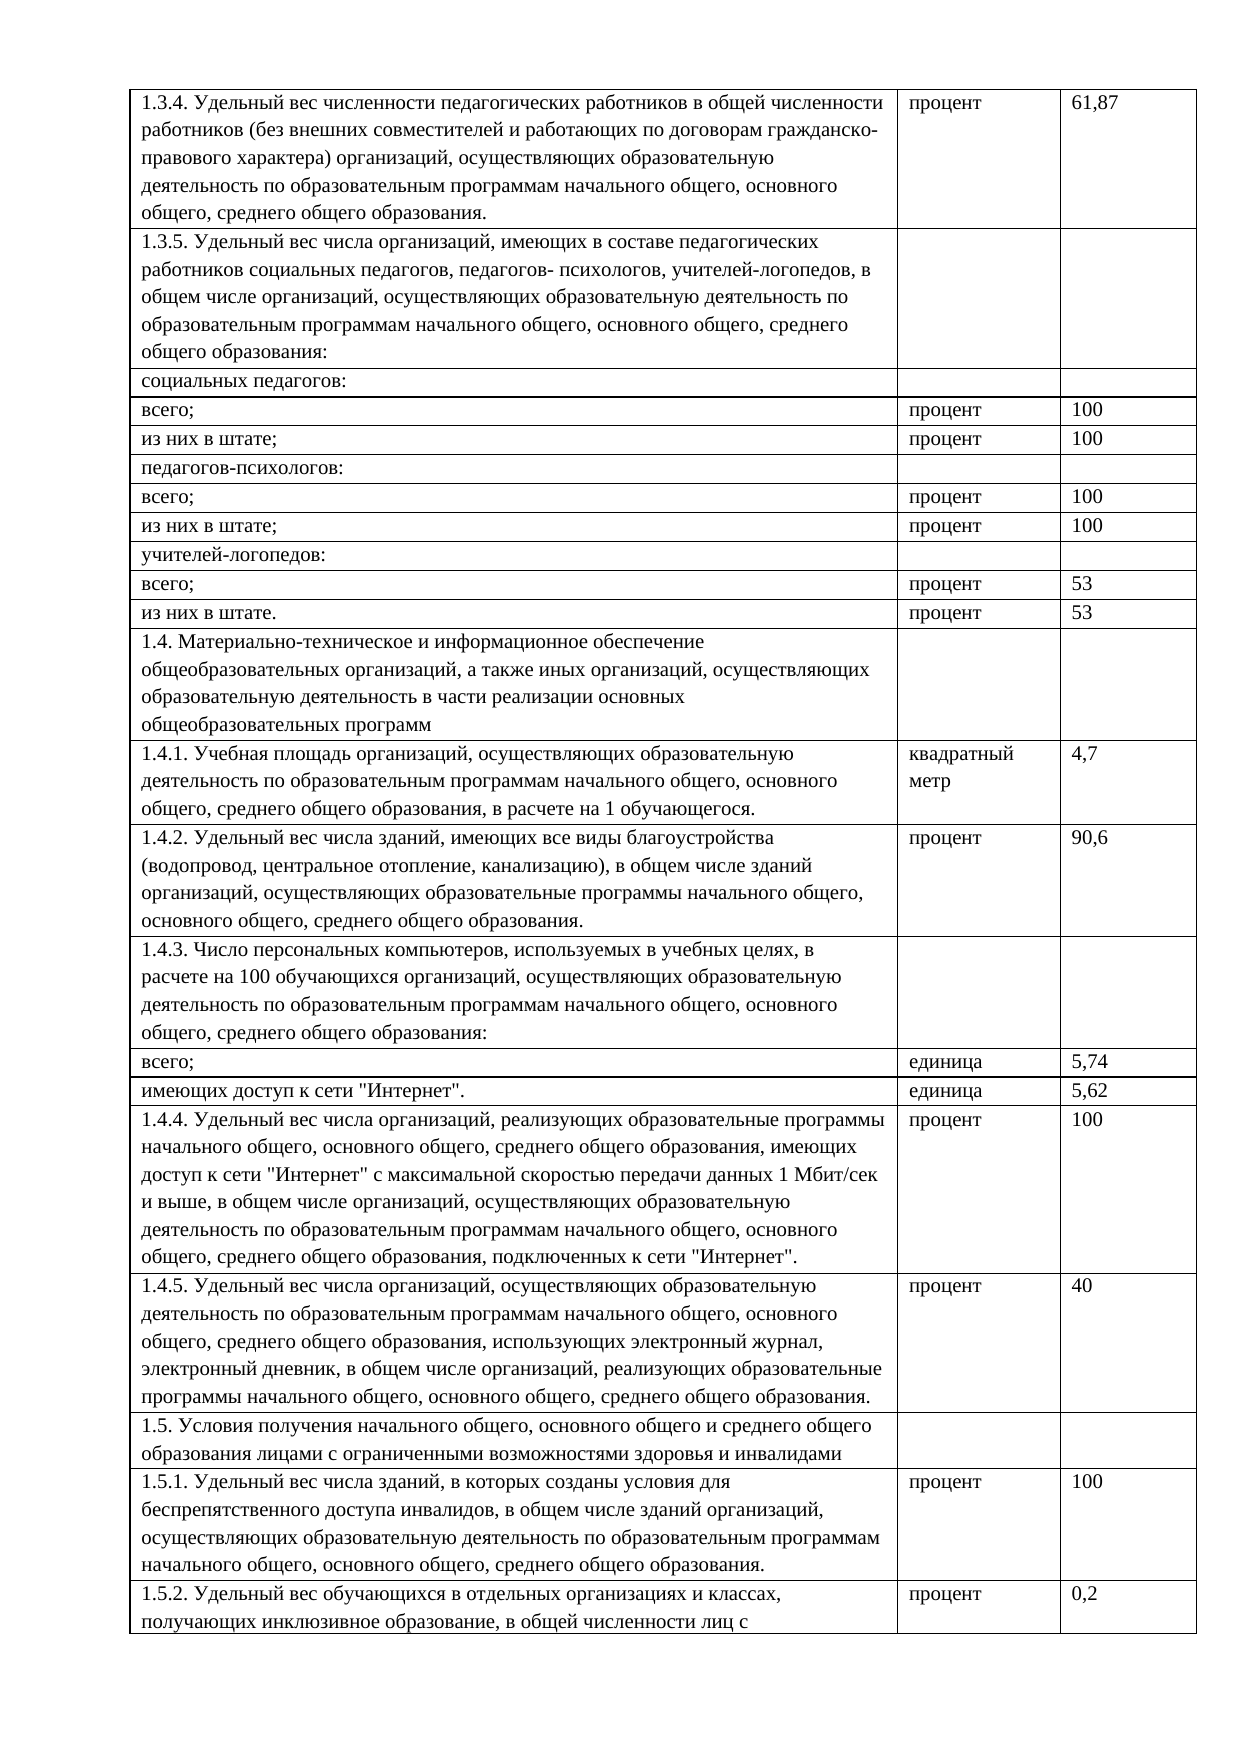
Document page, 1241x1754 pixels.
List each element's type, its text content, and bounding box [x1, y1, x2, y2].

table_cell 61,87 [1061, 90, 1196, 228]
table_cell 5,62 [1061, 1078, 1196, 1105]
table_cell из них в штате; [131, 513, 897, 541]
table_cell процент [898, 513, 1060, 541]
table_cell [1061, 455, 1196, 483]
table_cell 90,6 [1061, 825, 1196, 936]
table_cell [898, 1413, 1060, 1468]
table_cell всего; [131, 484, 897, 512]
table_cell [1061, 1413, 1196, 1468]
table_cell [898, 937, 1060, 1047]
table_cell процент [898, 600, 1060, 628]
table_cell 40 [1061, 1274, 1196, 1412]
table_cell 53 [1061, 600, 1196, 628]
table_cell [898, 542, 1060, 570]
table_cell процент [898, 1274, 1060, 1412]
table_cell 1.3.4. Удельный вес численности педагогических работников в общей численности работников (без внешних совместителей и работающих по договорам гражданско-правового характера) организаций, осуществляющих образовательную деятельность по образовательным программам начального общего, основного общего, среднего общего образования. [131, 90, 897, 228]
table_cell всего; [131, 571, 897, 599]
table_cell 1.4.3. Число персональных компьютеров, используемых в учебных целях, в расчете на 100 обучающихся организаций, осуществляющих образовательную деятельность по образовательным программам начального общего, основного общего, среднего общего образования: [131, 937, 897, 1047]
table_cell всего; [131, 1049, 897, 1076]
table_cell 100 [1061, 513, 1196, 541]
table_cell процент [898, 90, 1060, 228]
table_cell из них в штате. [131, 600, 897, 628]
table_cell процент [898, 1469, 1060, 1580]
table_cell социальных педагогов: [131, 369, 897, 396]
table_cell [1061, 229, 1196, 367]
table_cell 1.4.5. Удельный вес числа организаций, осуществляющих образовательную деятельность по образовательным программам начального общего, основного общего, среднего общего образования, использующих электронный журнал, электронный дневник, в общем числе организаций, реализующих образовательные программы начального общего, основного общего, среднего общего образования. [131, 1274, 897, 1412]
table_cell 1.5.1. Удельный вес числа зданий, в которых созданы условия для беспрепятственного доступа инвалидов, в общем числе зданий организаций, осуществляющих образовательную деятельность по образовательным программам начального общего, основного общего, среднего общего образования. [131, 1469, 897, 1580]
table_cell 53 [1061, 571, 1196, 599]
table_cell [898, 455, 1060, 483]
table_cell [1061, 629, 1196, 740]
table_cell единица [898, 1049, 1060, 1076]
table_cell педагогов-психологов: [131, 455, 897, 483]
table_cell процент [898, 1106, 1060, 1272]
table_cell из них в штате; [131, 426, 897, 454]
table_cell квадратный метр [898, 741, 1060, 824]
table_cell [1061, 542, 1196, 570]
table_cell процент [898, 571, 1060, 599]
table_cell процент [898, 426, 1060, 454]
table_cell процент [898, 1581, 1060, 1633]
table_cell [898, 229, 1060, 367]
table_cell 1.5. Условия получения начального общего, основного общего и среднего общего образования лицами с ограниченными возможностями здоровья и инвалидами [131, 1413, 897, 1468]
table_cell 1.4.2. Удельный вес числа зданий, имеющих все виды благоустройства (водопровод, центральное отопление, канализацию), в общем числе зданий организаций, осуществляющих образовательные программы начального общего, основного общего, среднего общего образования. [131, 825, 897, 936]
table_cell процент [898, 825, 1060, 936]
table_cell процент [898, 398, 1060, 425]
table_cell всего; [131, 398, 897, 425]
table_cell имеющих доступ к сети "Интернет". [131, 1078, 897, 1105]
table_cell процент [898, 484, 1060, 512]
table_cell [1061, 369, 1196, 396]
table_cell [1061, 937, 1196, 1047]
table_cell 5,74 [1061, 1049, 1196, 1076]
table_cell [898, 629, 1060, 740]
table_cell 1.4.1. Учебная площадь организаций, осуществляющих образовательную деятельность по образовательным программам начального общего, основного общего, среднего общего образования, в расчете на 1 обучающегося. [131, 741, 897, 824]
table_cell 100 [1061, 484, 1196, 512]
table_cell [131, 1581, 897, 1633]
table_cell 100 [1061, 1106, 1196, 1272]
table_cell 1.4. Материально-техническое и информационное обеспечение общеобразовательных организаций, а также иных организаций, осуществляющих образовательную деятельность в части реализации основных общеобразовательных программ [131, 629, 897, 740]
table_cell 4,7 [1061, 741, 1196, 824]
table_cell 0,2 [1061, 1581, 1196, 1633]
table_cell 1.4.4. Удельный вес числа организаций, реализующих образовательные программы начального общего, основного общего, среднего общего образования, имеющих доступ к сети "Интернет" с максимальной скоростью передачи данных 1 Мбит/сек и выше, в общем числе организаций, осуществляющих образовательную деятельность по образовательным программам начального общего, основного общего, среднего общего образования, подключенных к сети "Интернет". [131, 1106, 897, 1272]
table_cell учителей-логопедов: [131, 542, 897, 570]
table_cell 100 [1061, 398, 1196, 425]
table_cell 100 [1061, 1469, 1196, 1580]
table_cell [898, 369, 1060, 396]
table_cell 1.3.5. Удельный вес числа организаций, имеющих в составе педагогических работников социальных педагогов, педагогов- психологов, учителей-логопедов, в общем числе организаций, осуществляющих образовательную деятельность по образовательным программам начального общего, основного общего, среднего общего образования: [131, 229, 897, 367]
table_cell единица [898, 1078, 1060, 1105]
table_cell 100 [1061, 426, 1196, 454]
